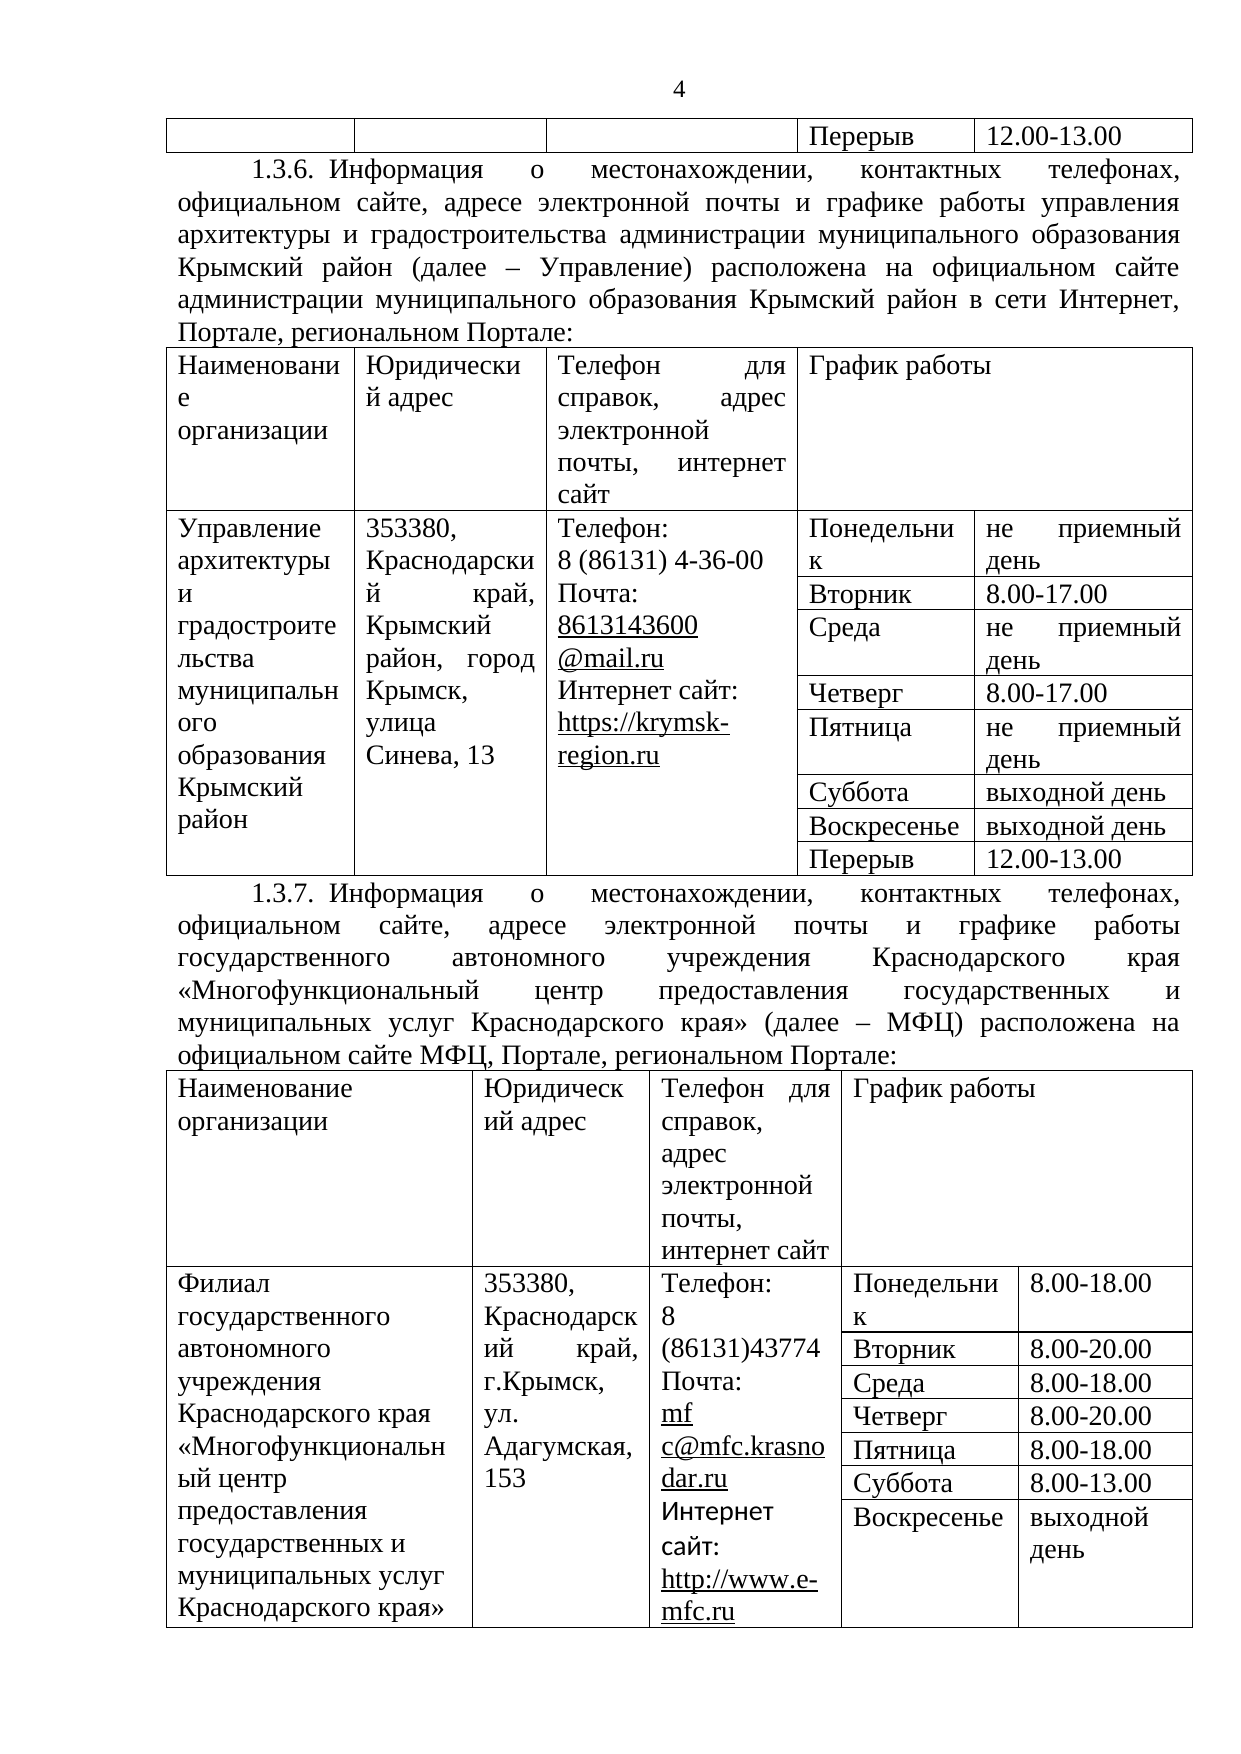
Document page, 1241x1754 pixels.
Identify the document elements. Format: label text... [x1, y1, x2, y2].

table_cell 8.00-18.00 [1019, 1433, 1192, 1465]
table_cell 353380, Краснодарский край, Крымский район, город Крымск, улица Синева, 13 [355, 511, 546, 875]
table_cell Понедельник [798, 511, 974, 576]
table_cell 8.00-18.00 [1019, 1366, 1192, 1398]
table_cell 8.00-13.00 [1019, 1466, 1192, 1498]
table_header График работы [798, 348, 1192, 510]
table_header Юридический адрес [355, 348, 546, 510]
table_cell 353380, Краснодарский край, г.Крымск, ул. Адагумская, 153 [473, 1267, 649, 1627]
table_header Телефон для справок, адрес электронной почты, интернет сайт [650, 1071, 841, 1266]
table_header График работы [842, 1071, 1192, 1266]
table_cell выходной день [1019, 1500, 1192, 1627]
table_header Наименование организации [167, 348, 354, 510]
table_cell Четверг [798, 676, 974, 708]
table_cell 8.00-17.00 [975, 676, 1192, 708]
table_cell выходной день [975, 775, 1192, 808]
table_cell Среда [798, 610, 974, 675]
table_header Юридический адрес [473, 1071, 649, 1266]
table_cell 8.00-20.00 [1019, 1399, 1192, 1432]
table_cell Воскресенье [842, 1500, 1018, 1627]
table_cell 12.00-13.00 [975, 119, 1192, 152]
table_cell не приемный день [975, 610, 1192, 675]
table_cell не приемный день [975, 710, 1192, 774]
table_cell Филиал государственного автономного учреждения Краснодарского края «Многофункциональный центр предоставления государственных и муниципальных услуг Краснодарского края» в Крымском районе [167, 1267, 472, 1627]
table_cell Пятница [798, 710, 974, 774]
table_cell не приемный день [975, 511, 1192, 576]
table_cell Пятница [842, 1433, 1018, 1465]
table_cell 8.00-18.00 [1019, 1267, 1192, 1331]
text 1.3.6. Информация о местонахождении, контактных телефонах, официальном сайте, адресе электронной почты и графике работы управления архитектуры и градостроительства администрации муниципального образования Крымский район (далее – Управление) расположена на официальном сайте администрации муниципального образования Крымский район в сети Интернет, Портале, региональном Портале: [177, 153, 1181, 347]
table_cell Суббота [798, 775, 974, 808]
table_cell Вторник [798, 577, 974, 609]
table_cell Управление архитектуры и градостроительства муниципального образования Крымский район [167, 511, 354, 875]
table_cell 8.00-17.00 [975, 577, 1192, 609]
table_cell Воскресенье [798, 809, 974, 841]
table_cell Вторник [842, 1333, 1018, 1365]
table_cell Телефон: 8 (86131) 4-36-00 Почта: 8613143600@mail.ru Интернет сайт: https://krymsk-region.ru [547, 511, 797, 875]
table_header Телефон для справок, адрес электронной почты, интернет сайт [547, 348, 797, 510]
table_cell Среда [842, 1366, 1018, 1398]
table_cell Перерыв [798, 119, 974, 152]
text 1.3.7. Информация о местонахождении, контактных телефонах, официальном сайте, адресе электронной почты и графике работы государственного автономного учреждения Краснодарского края «Многофункциональный центр предоставления государственных и муниципальных услуг Краснодарского края» (далее – МФЦ) расположена на официальном сайте МФЦ, Портале, региональном Портале: [177, 876, 1181, 1070]
table_cell выходной день [975, 809, 1192, 841]
table_cell Понедельник [842, 1267, 1018, 1331]
table_cell Суббота [842, 1466, 1018, 1498]
table_cell Четверг [842, 1399, 1018, 1432]
table_cell Телефон: 8 (86131)43774 Почта: mfc@mfc.krasnodar.ru Интернет сайт: http://www.e-mfc.ru [650, 1267, 841, 1627]
table_cell 12.00-13.00 [975, 842, 1192, 875]
table_header Наименование организации [167, 1071, 472, 1266]
table_cell 8.00-20.00 [1019, 1333, 1192, 1365]
table_cell Перерыв [798, 842, 974, 875]
